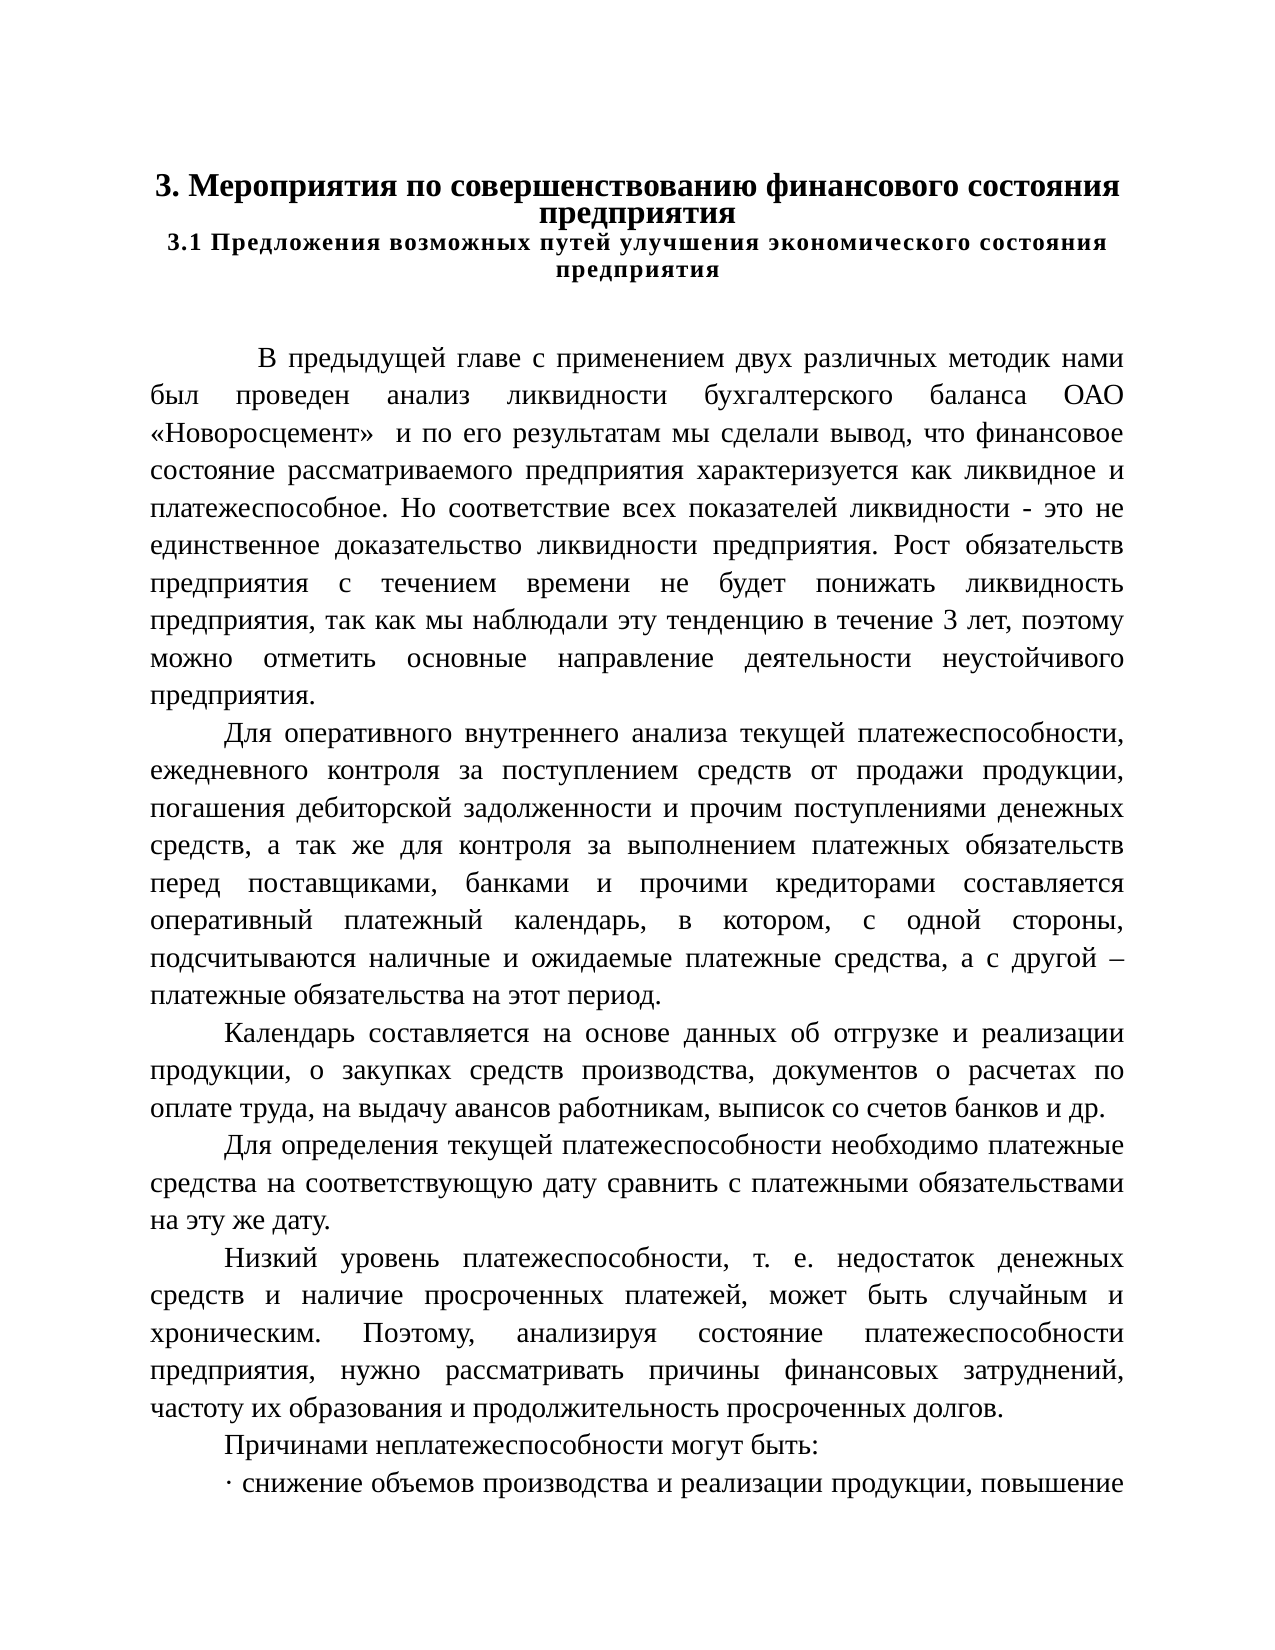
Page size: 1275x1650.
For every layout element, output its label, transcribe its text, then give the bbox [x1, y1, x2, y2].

text 3.1 Предложения возможных путей улучшения экономического состояния предприятия [150, 229, 1125, 283]
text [150, 1462, 1125, 1499]
text Для определения текущей платежеспособности необходимо платежные средства на соответствующую дату сравнить с платежными обязательствами на эту же дату. [150, 1124, 1125, 1237]
text Для оперативного внутреннего анализа текущей платежеспособности, ежедневного контроля за поступлением средств от продажи продукции, погашения дебиторской задолженности и прочим поступлениями денежных средств, а так же для контроля за выполнением платежных обязательств перед поставщиками, банками и прочими кредиторами составляется оперативный платежный календарь, в котором, с одной стороны, подсчитываются наличные и ожидаемые платежные средства, а с другой – платежные обязательства на этот период. [150, 712, 1125, 1012]
text 3. Мероприятия по совершенствованию финансового состояния предприятия [150, 175, 1125, 229]
text Календарь составляется на основе данных об отгрузке и реализации продукции, о закупках средств производства, документов о расчетах по оплате труда, на выдачу авансов работникам, выписок со счетов банков и др. [150, 1012, 1125, 1124]
text Причинами неплатежеспособности могут быть: [150, 1424, 1125, 1462]
text В предыдущей главе с применением двух различных методик нами был проведен анализ ликвидности бухгалтерского баланса ОАО «Новоросцемент» и по его результатам мы сделали вывод, что финансовое состояние рассматриваемого предприятия характеризуется как ликвидное и платежеспособное. Но соответствие всех показателей ликвидности - это не единственное доказательство ликвидности предприятия. Рост обязательств предприятия с течением времени не будет понижать ликвидность предприятия, так как мы наблюдали эту тенденцию в течение 3 лет, поэтому можно отметить основные направление деятельности неустойчивого предприятия. [150, 337, 1125, 712]
text Низкий уровень платежеспособности, т. е. недостаток денежных средств и наличие просроченных платежей, может быть случайным и хроническим. Поэтому, анализируя состояние платежеспособности предприятия, нужно рассматривать причины финансовых затруднений, частоту их образования и продолжительность просроченных долгов. [150, 1237, 1125, 1424]
